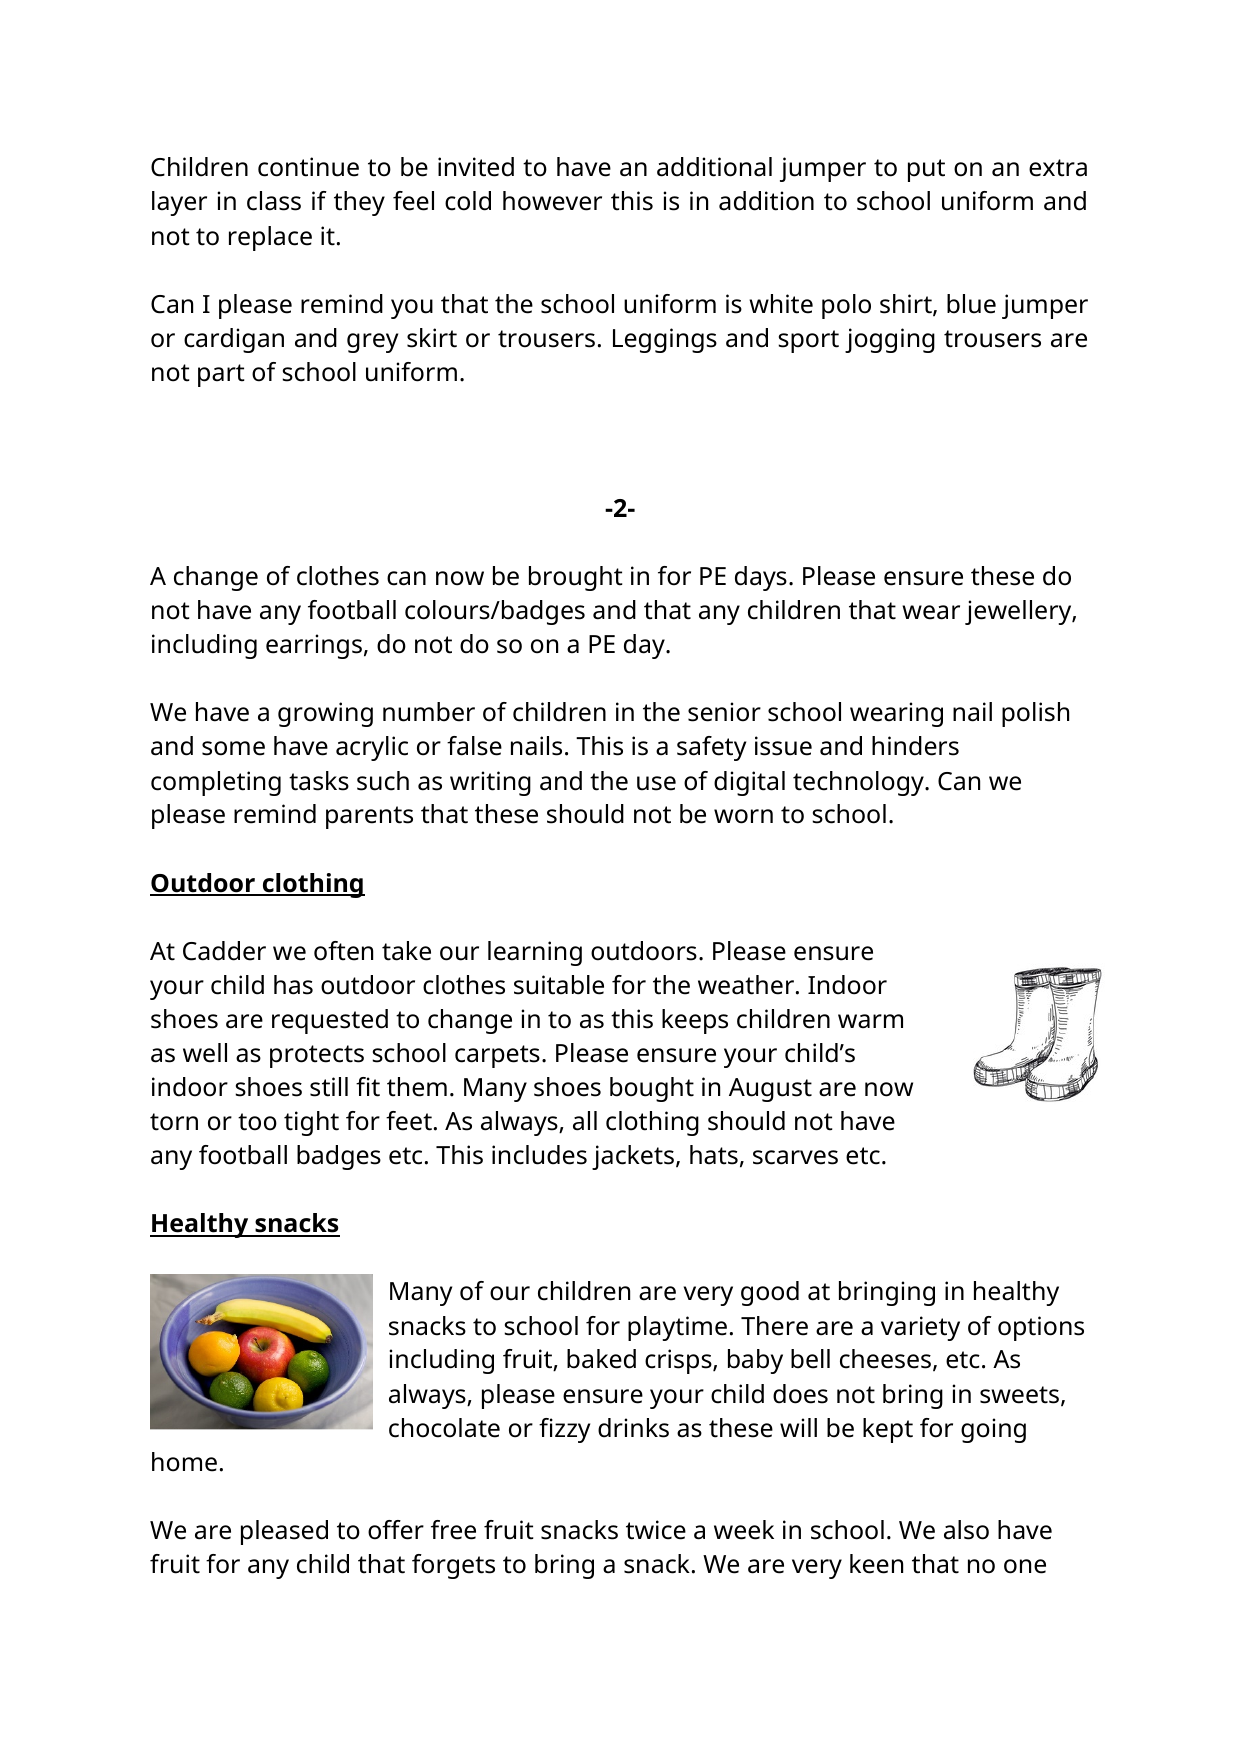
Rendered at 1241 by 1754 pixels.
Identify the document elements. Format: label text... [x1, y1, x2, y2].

text Many of our children are very good at bringing in healthy snacks to school for playtime. There are a variety of options including fruit, baked crisps, baby bell cheeses, etc. As always, please ensure your child does not bring in sweets, chocolate or fizzy drinks as these will be kept for going home. [150, 1274, 1090, 1478]
text Children continue to be invited to have an additional jumper to put on an extra layer in class if they feel cold however this is in addition to school uniform and not to replace it. [150, 150, 1090, 252]
text We have a growing number of children in the senior school wearing nail polish and some have acrylic or false nails. This is a safety issue and hinders completing tasks such as writing and the use of digital technology. Can we please remind parents that these should not be worn to school. [150, 695, 1090, 831]
picture [936, 933, 1134, 1131]
text Can I please remind you that the school uniform is white polo shirt, blue jumper or cardigan and grey skirt or trousers. Leggings and sport jogging trousers are not part of school uniform. [150, 286, 1090, 388]
text Outdoor clothing [150, 865, 1090, 899]
text Healthy snacks [150, 1206, 1090, 1240]
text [150, 1512, 1090, 1581]
text -2- [150, 491, 1090, 525]
text A change of clothes can now be brought in for PE days. Please ensure these do not have any football colours/badges and that any children that wear jewellery, including earrings, do not do so on a PE day. [150, 559, 1090, 661]
text At Cadder we often take our learning outdoors. Please ensure your child has outdoor clothes suitable for the weather. Indoor shoes are requested to change in to as this keeps children warm as well as protects school carpets. Please ensure your child’s indoor shoes still fit them. Many shoes bought in August are now torn or too tight for feet. As always, all clothing should not have any football badges etc. This includes jackets, hats, scarves etc. [150, 933, 1090, 1172]
